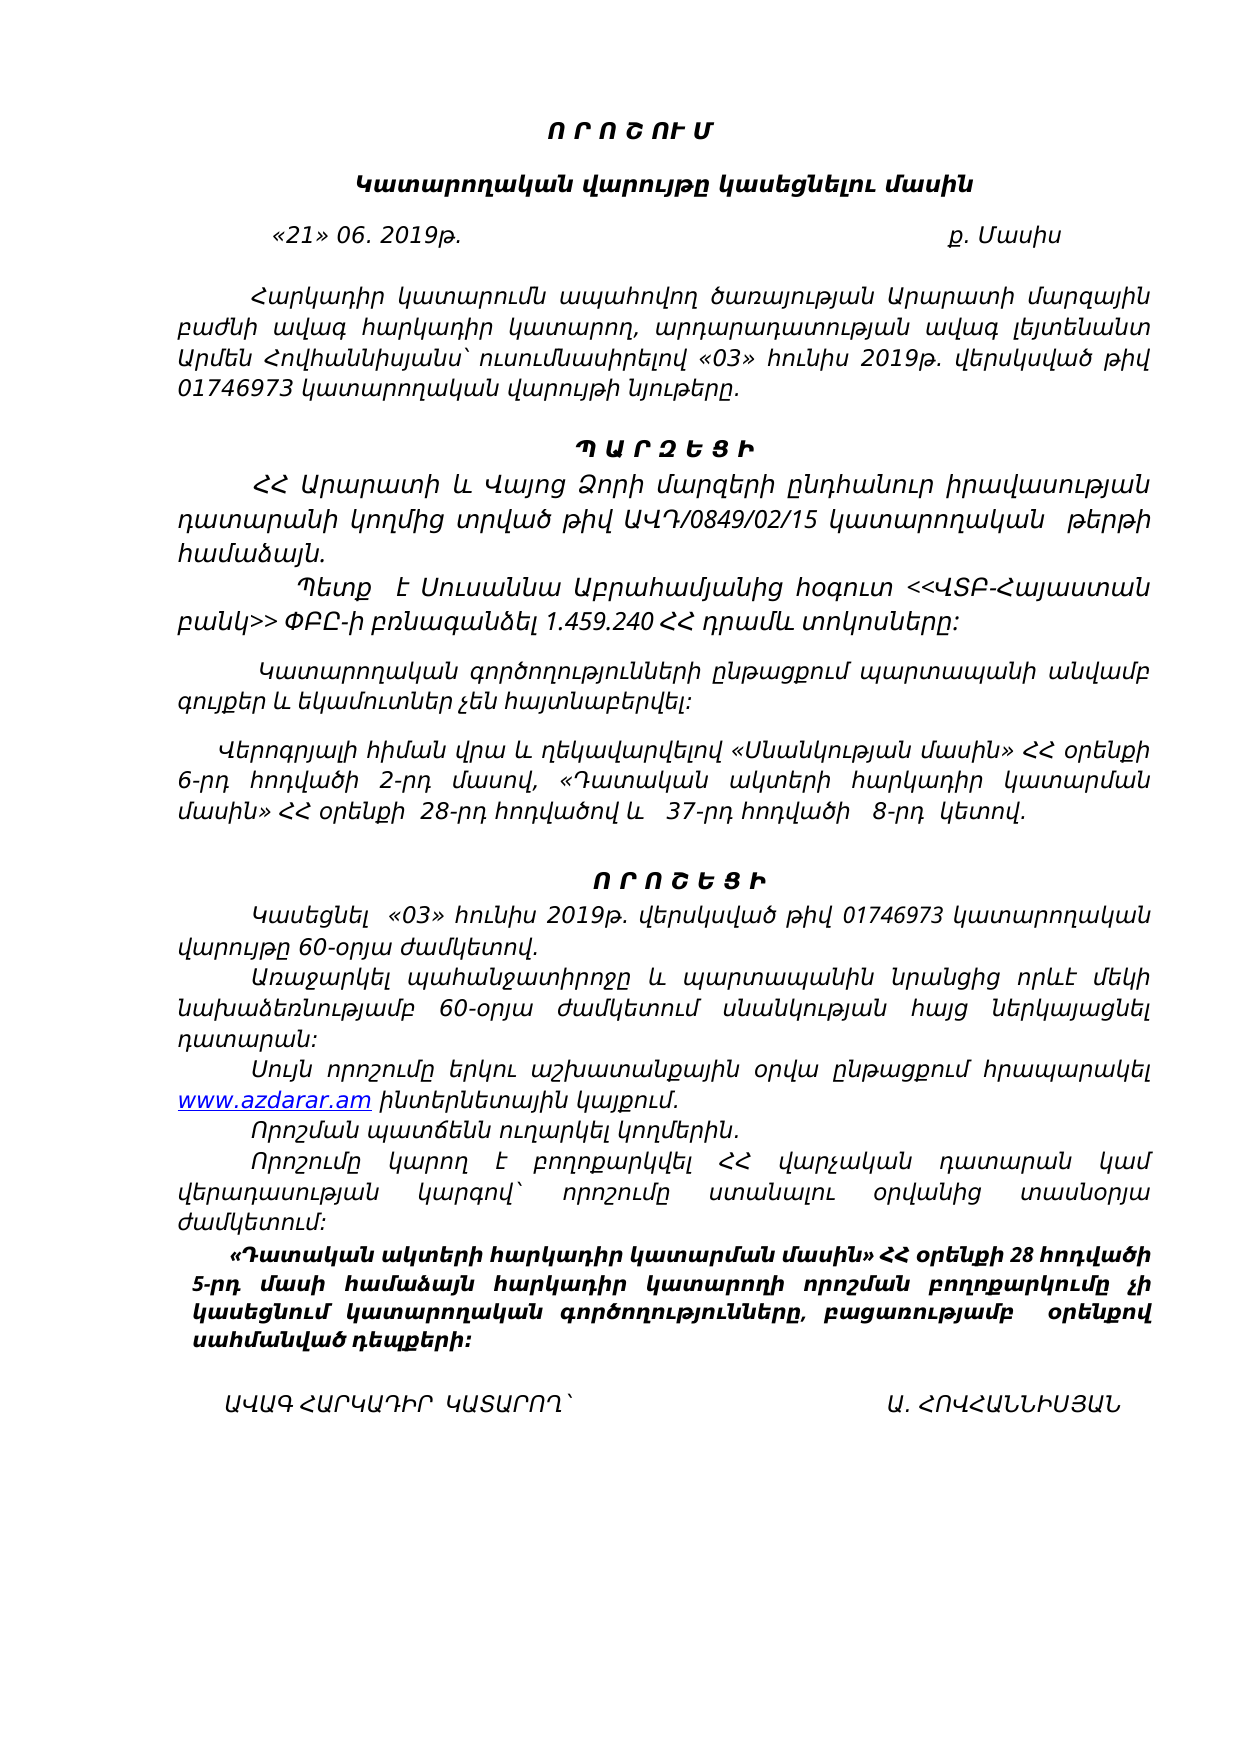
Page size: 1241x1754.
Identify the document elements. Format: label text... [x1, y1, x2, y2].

text Որոշումը կարող է բողոքարկվել ՀՀ վարչական դատարան կամ վերադասության կարգով` որոշումը ստանալու օրվանից տասնօրյա ժամկետում: [177, 1148, 1152, 1236]
text Վերոգրյալի հիման վրա և ղեկավարվելով «Սնանկության մասին» ՀՀ օրենքի 6-րդ հոդվածի 2-րդ մասով, «Դատական ակտերի հարկադիր կատարման մասին» ՀՀ օրենքի 28-րդ հոդվածով և 37-րդ հոդվածի 8-րդ կետով. [177, 737, 1152, 825]
text «21» 06. 2019թ. ք. Մասիս [177, 222, 1152, 249]
text Պ Ա Ր Զ Ե Ց Ի [177, 437, 1152, 463]
text Ո Ր Ո Շ Ե Ց Ի [177, 868, 1152, 895]
text Հարկադիր կատարումն ապահովող ծառայության Արարատի մարզային բաժնի ավագ հարկադիր կատարող, արդարադատության ավագ լեյտենանտ Արմեն Հովհաննիսյանս՝ ուսումնասիրելով «03» հունիս 2019թ. վերսկսված թիվ 01746973 կատարողական վարույթի նյութերը. [177, 283, 1152, 402]
text ԱՎԱԳ ՀԱՐԿԱԴԻՐ ԿԱՏԱՐՈՂ` Ա. ՀՈՎՀԱՆՆԻՍՅԱՆ [177, 1388, 1152, 1419]
text Կատարողական վարույթը կասեցնելու մասին [177, 171, 1152, 197]
text Ո Ր Ո Շ ՈՒ Մ [177, 118, 1152, 145]
text Առաջարկել պահանջատիրոջը և պարտապանին նրանցից որևէ մեկի նախաձեռնությամբ 60-օրյա ժամկետում սնանկության հայց ներկայացնել դատարան: [177, 964, 1152, 1052]
text ՀՀ Արարատի և Վայոց Ձորի մարզերի ընդհանուր իրավասության դատարանի կողմից տրված թիվ ԱՎԴ/0849/02/15 կատարողական թերթի համաձայն. [177, 467, 1152, 569]
text Կատարողական գործողությունների ընթացքում պարտապանի անվամբ գույքեր և եկամուտներ չեն հայտնաբերվել: [177, 658, 1152, 716]
text «Դատական ակտերի հարկադիր կատարման մասին» ՀՀ օրենքի 28 հոդվածի 5-րդ մասի համաձայն հարկադիր կատարողի որոշման բողոքարկումը չի կասեցնում կատարողական գործողությունները, բացառությամբ օրենքով սահմանված դեպքերի։ [192, 1240, 1152, 1354]
text Որոշման պատճենն ուղարկել կողմերին. [177, 1118, 1152, 1144]
text Կասեցնել «03» հունիս 2019թ. վերսկսված թիվ 01746973 կատարողական վարույթը 60-օրյա ժամկետով. [177, 899, 1152, 961]
text Պետք է Սուսաննա Աբրահամյանից հօգուտ <<ՎՏԲ-Հայաստան բանկ>> ՓԲԸ-ի բռնագանձել 1.459.240 ՀՀ դրամև տոկոսները: [177, 569, 1152, 637]
text Սույն որոշումը երկու աշխատանքային օրվա ընթացքում հրապարակել www.azdarar.am ինտերնետային կայքում. [177, 1056, 1152, 1114]
